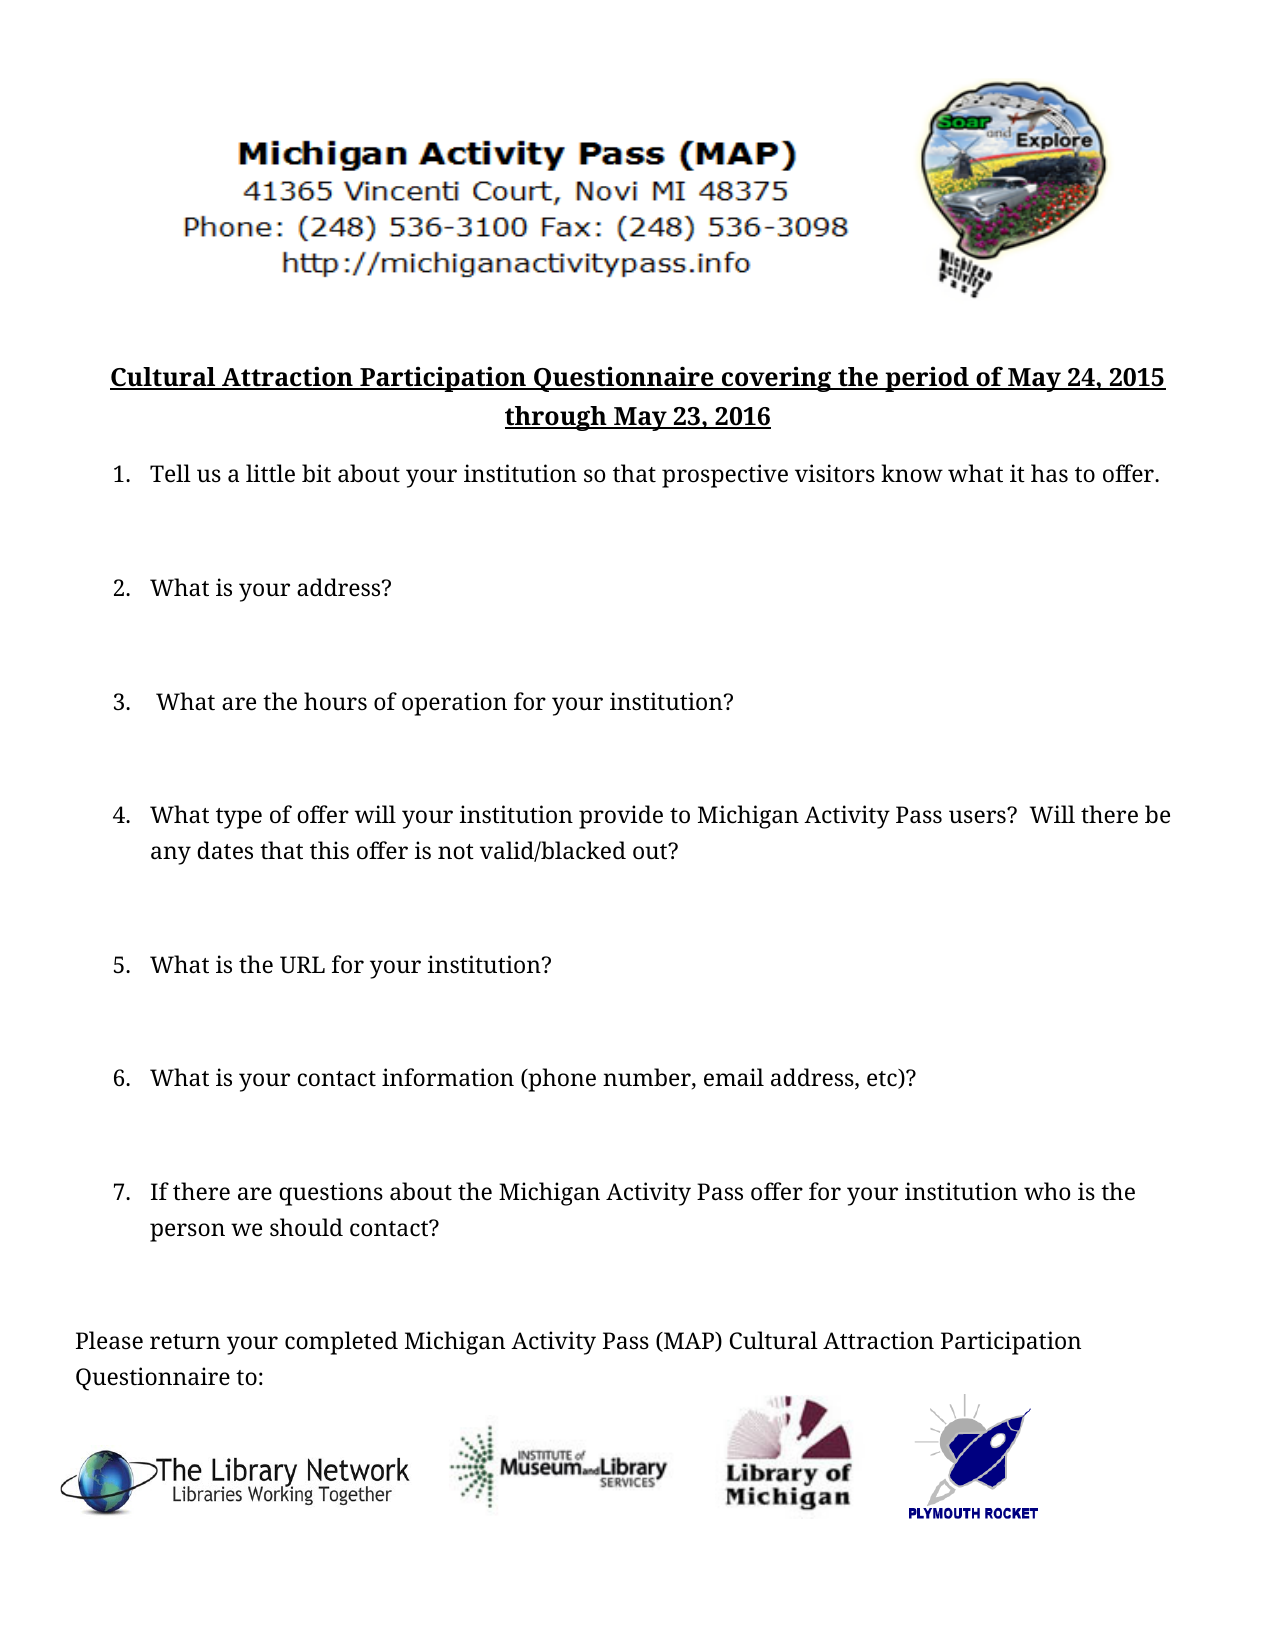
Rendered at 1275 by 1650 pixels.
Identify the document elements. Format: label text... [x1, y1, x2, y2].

list What type of offer will your institution provide to Michigan Activity Pass users? Will there be any dates that this offer is not valid/blacked out? [112, 799, 1200, 866]
picture [60, 1445, 413, 1519]
picture [448, 1415, 674, 1519]
text Cultural Attraction Participation Questionnaire covering the period of May 24, 2015 through May 23, 2016 [75, 359, 1200, 432]
list What is your contact information (phone number, email address, etc)? [112, 1062, 1200, 1093]
picture [907, 1393, 1039, 1519]
text Please return your completed Michigan Activity Pass (MAP) Cultural Attraction Participation Questionnaire to: [75, 1325, 1200, 1392]
list What is the URL for your institution? [112, 948, 1200, 980]
picture [715, 1395, 866, 1519]
list Tell us a little bit about your institution so that prospective visitors know what it has to offer. [112, 458, 1200, 490]
list What are the hours of operation for your institution? [112, 686, 1200, 717]
list If there are questions about the Michigan Activity Pass offer for your institution who is the person we should contact? [112, 1176, 1200, 1243]
list What is your address? [112, 572, 1200, 603]
picture [75, 75, 1135, 332]
